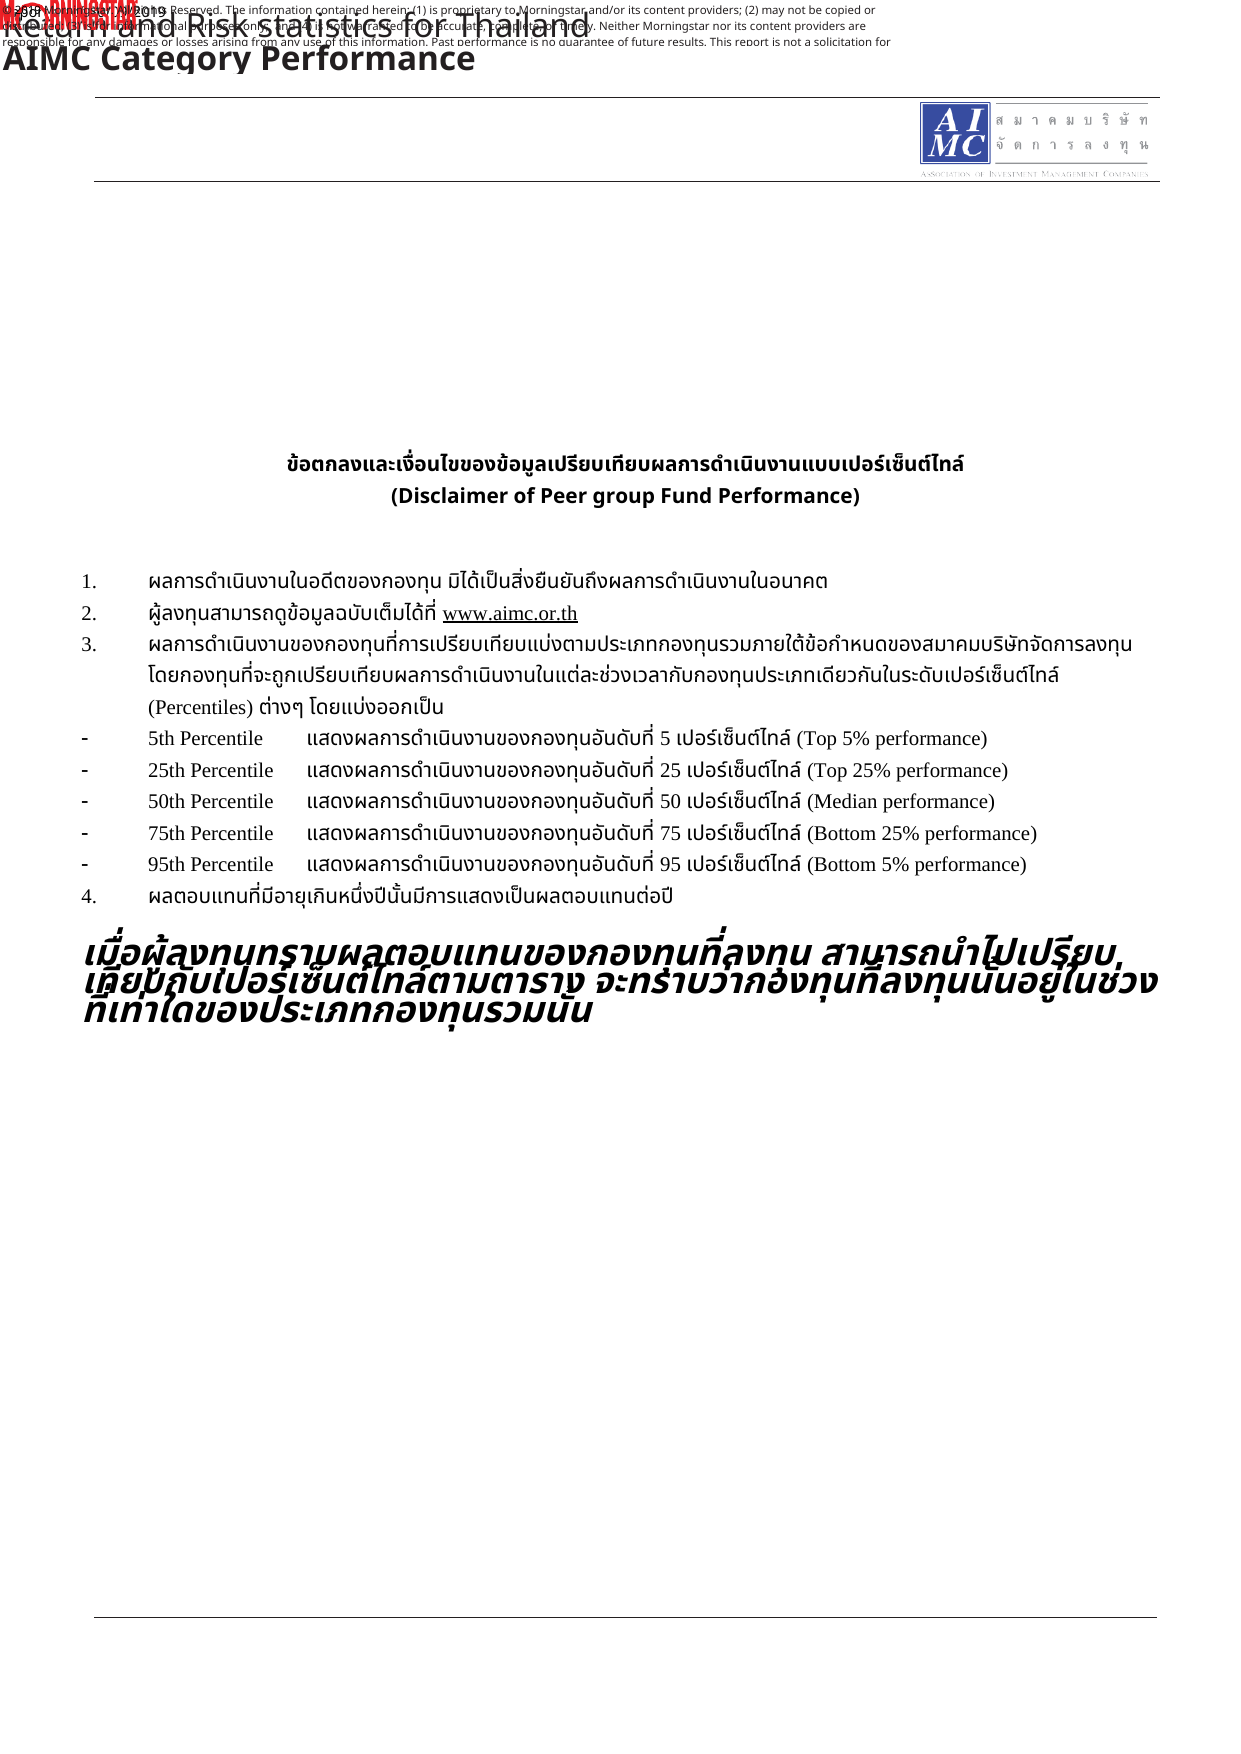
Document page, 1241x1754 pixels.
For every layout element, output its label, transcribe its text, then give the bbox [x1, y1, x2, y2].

list 25th Percentile แสดงผลการดำเนินงานของกองทุนอันดับที่ 25 เปอร์เซ็นต์ไทล์ (Top 25% performance) [81, 755, 1169, 787]
list ผลตอบแทนที่มีอายุเกินหนึ่งปีนั้นมีการแสดงเป็นผลตอบแทนต่อปี [81, 881, 1169, 912]
list ผู้ลงทุนสามารถดูข้อมูลฉบับเต็มได้ที่ www.aimc.or.th [81, 598, 1169, 629]
list ผลการดำเนินงานในอดีตของกองทุน มิได้เป็นสิ่งยืนยันถึงผลการดำเนินงานในอนาคต [81, 566, 1169, 598]
picture [920, 102, 1148, 177]
list 5th Percentile แสดงผลการดำเนินงานของกองทุนอันดับที่ 5 เปอร์เซ็นต์ไทล์ (Top 5% performance) [81, 724, 1169, 755]
list ผลการดำเนินงานของกองทุนที่การเปรียบเทียบแบ่งตามประเภทกองทุนรวมภายใต้ข้อกำหนดของสมาคมบริษัทจัดการลงทุน โดยกองทุนที่จะถูกเปรียบเทียบผลการดำเนินงานในแต่ละช่วงเวลากับกองทุนประเภทเดียวกันในระดับเปอร์เซ็นต์ไทล์ (Percentiles) ต่างๆ โดยแบ่งออกเป็น [81, 629, 1169, 724]
text ข้อตกลงและเงื่อนไขของข้อมูลเปรียบเทียบผลการดำเนินงานแบบเปอร์เซ็นต์ไทล์ [81, 450, 1169, 481]
list 95th Percentile แสดงผลการดำเนินงานของกองทุนอันดับที่ 95 เปอร์เซ็นต์ไทล์ (Bottom 5% performance) [81, 849, 1169, 881]
list 75th Percentile แสดงผลการดำเนินงานของกองทุนอันดับที่ 75 เปอร์เซ็นต์ไทล์ (Bottom 25% performance) [81, 818, 1169, 849]
text (Disclaimer of Peer group Fund Performance) [81, 481, 1169, 509]
list 50th Percentile แสดงผลการดำเนินงานของกองทุนอันดับที่ 50 เปอร์เซ็นต์ไทล์ (Median performance) [81, 787, 1169, 818]
picture [0, 0, 138, 30]
subtitle เมื่อผู้ลงทุนทราบผลตอบแทนของกองทุนที่ลงทุน สามารถนำไปเปรียบเทียบกับเปอร์เซ็นต์ไทล์ตามตาราง จะทราบว่ากองทุนที่ลงทุนนั้นอยู่ในช่วงที่เท่าใดของประเภทกองทุนรวมนั้น [81, 942, 1169, 1028]
